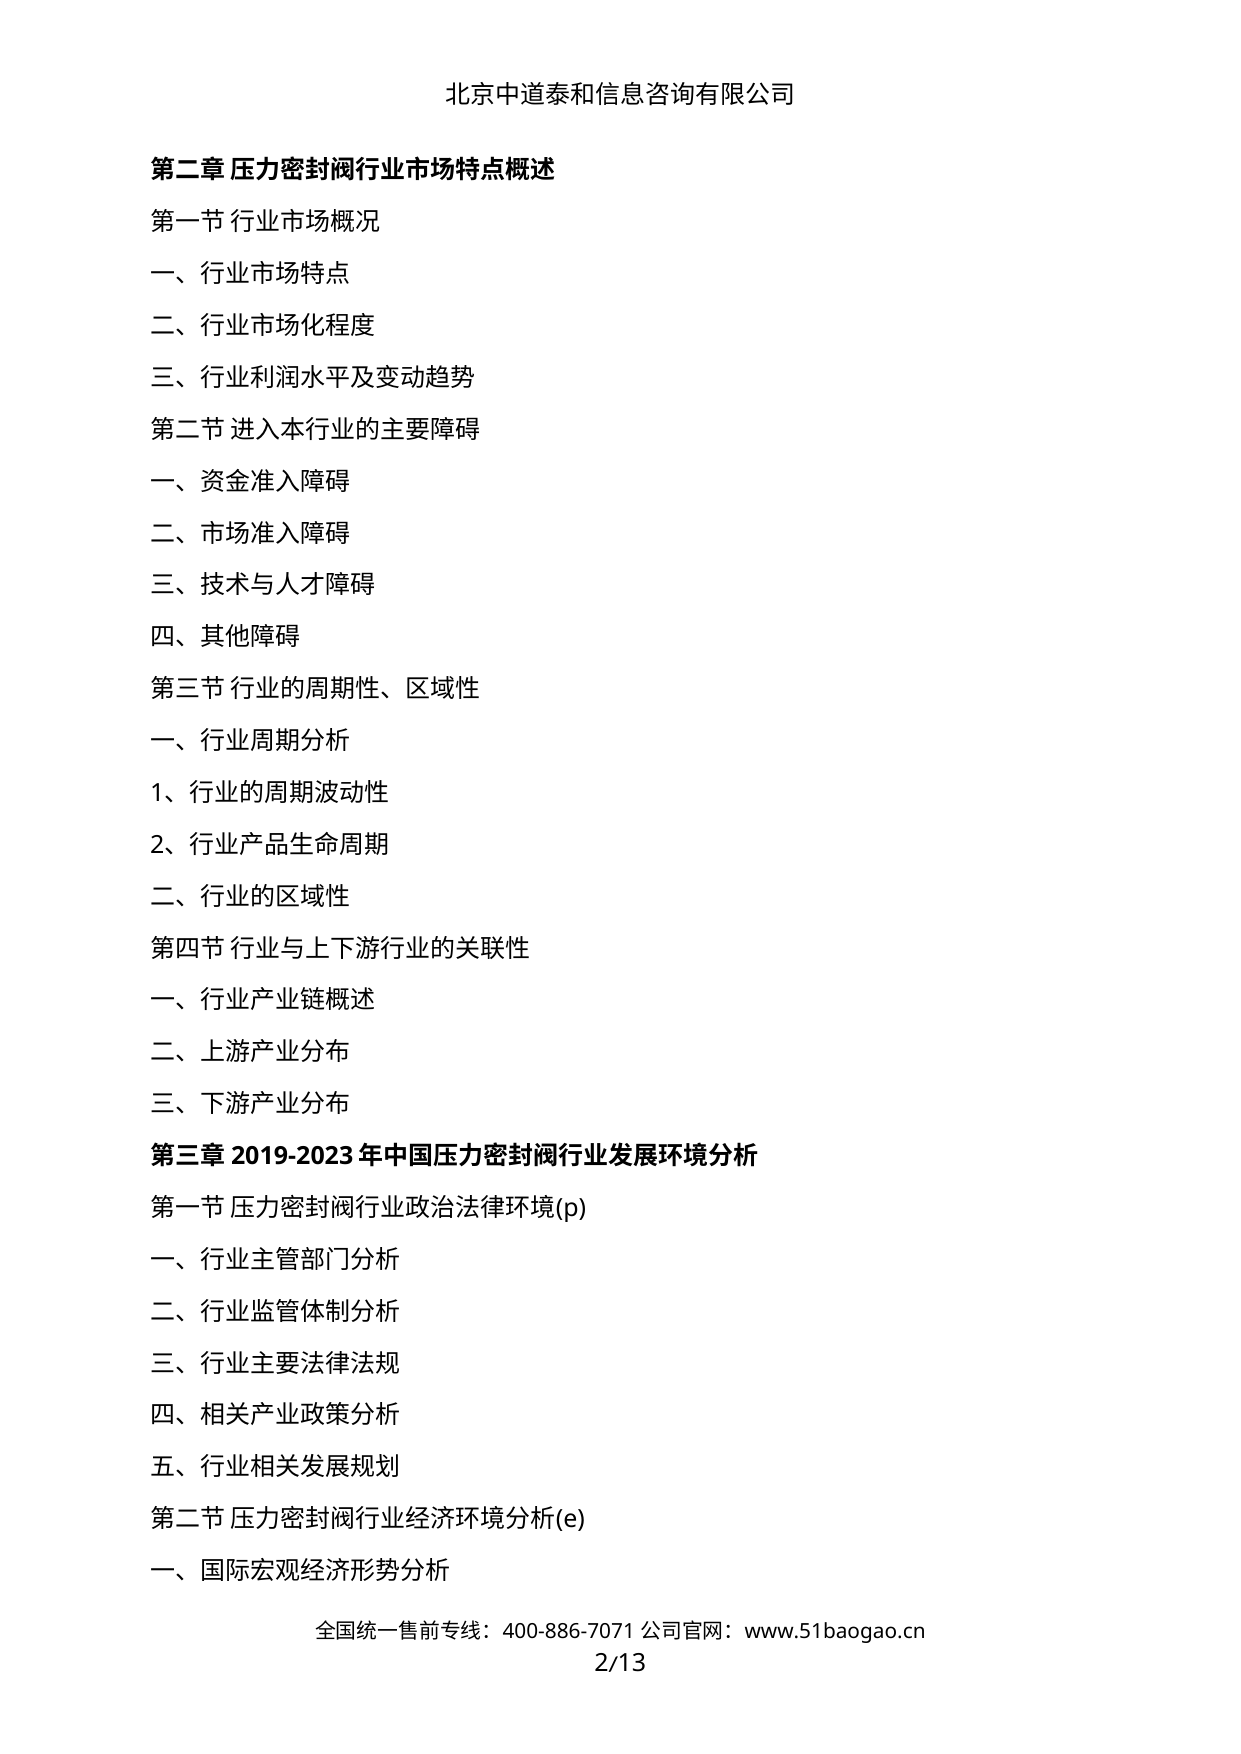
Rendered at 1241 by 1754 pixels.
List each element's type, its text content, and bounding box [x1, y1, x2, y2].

text 第三章 2019-2023年中国压力密封阀行业发展环境分析 [150, 1136, 1090, 1172]
text 二、上游产业分布 [150, 1032, 1090, 1068]
text 2、行业产品生命周期 [150, 824, 1090, 861]
text 第二节 进入本行业的主要障碍 [150, 409, 1090, 446]
text 第二章 压力密封阀行业市场特点概述 [150, 150, 1090, 186]
text 第三节 行业的周期性、区域性 [150, 669, 1090, 705]
text 二、行业的区域性 [150, 876, 1090, 912]
text 五、行业相关发展规划 [150, 1447, 1090, 1483]
text 二、行业市场化程度 [150, 306, 1090, 342]
text 四、其他障碍 [150, 617, 1090, 653]
text 第一节 压力密封阀行业政治法律环境(p) [150, 1187, 1090, 1224]
text 1、行业的周期波动性 [150, 772, 1090, 809]
text 一、行业产业链概述 [150, 980, 1090, 1016]
text 第一节 行业市场概况 [150, 202, 1090, 238]
text 一、行业市场特点 [150, 254, 1090, 290]
text 三、技术与人才障碍 [150, 565, 1090, 601]
text 三、行业主要法律法规 [150, 1343, 1090, 1379]
text 一、国际宏观经济形势分析 [150, 1551, 1090, 1587]
text 一、行业主管部门分析 [150, 1239, 1090, 1276]
text 第四节 行业与上下游行业的关联性 [150, 928, 1090, 964]
text 三、行业利润水平及变动趋势 [150, 357, 1090, 394]
text 一、资金准入障碍 [150, 461, 1090, 497]
text 二、行业监管体制分析 [150, 1291, 1090, 1327]
text 第二节 压力密封阀行业经济环境分析(e) [150, 1499, 1090, 1535]
text 二、市场准入障碍 [150, 513, 1090, 549]
text 一、行业周期分析 [150, 721, 1090, 757]
text 四、相关产业政策分析 [150, 1395, 1090, 1431]
text 三、下游产业分布 [150, 1084, 1090, 1120]
